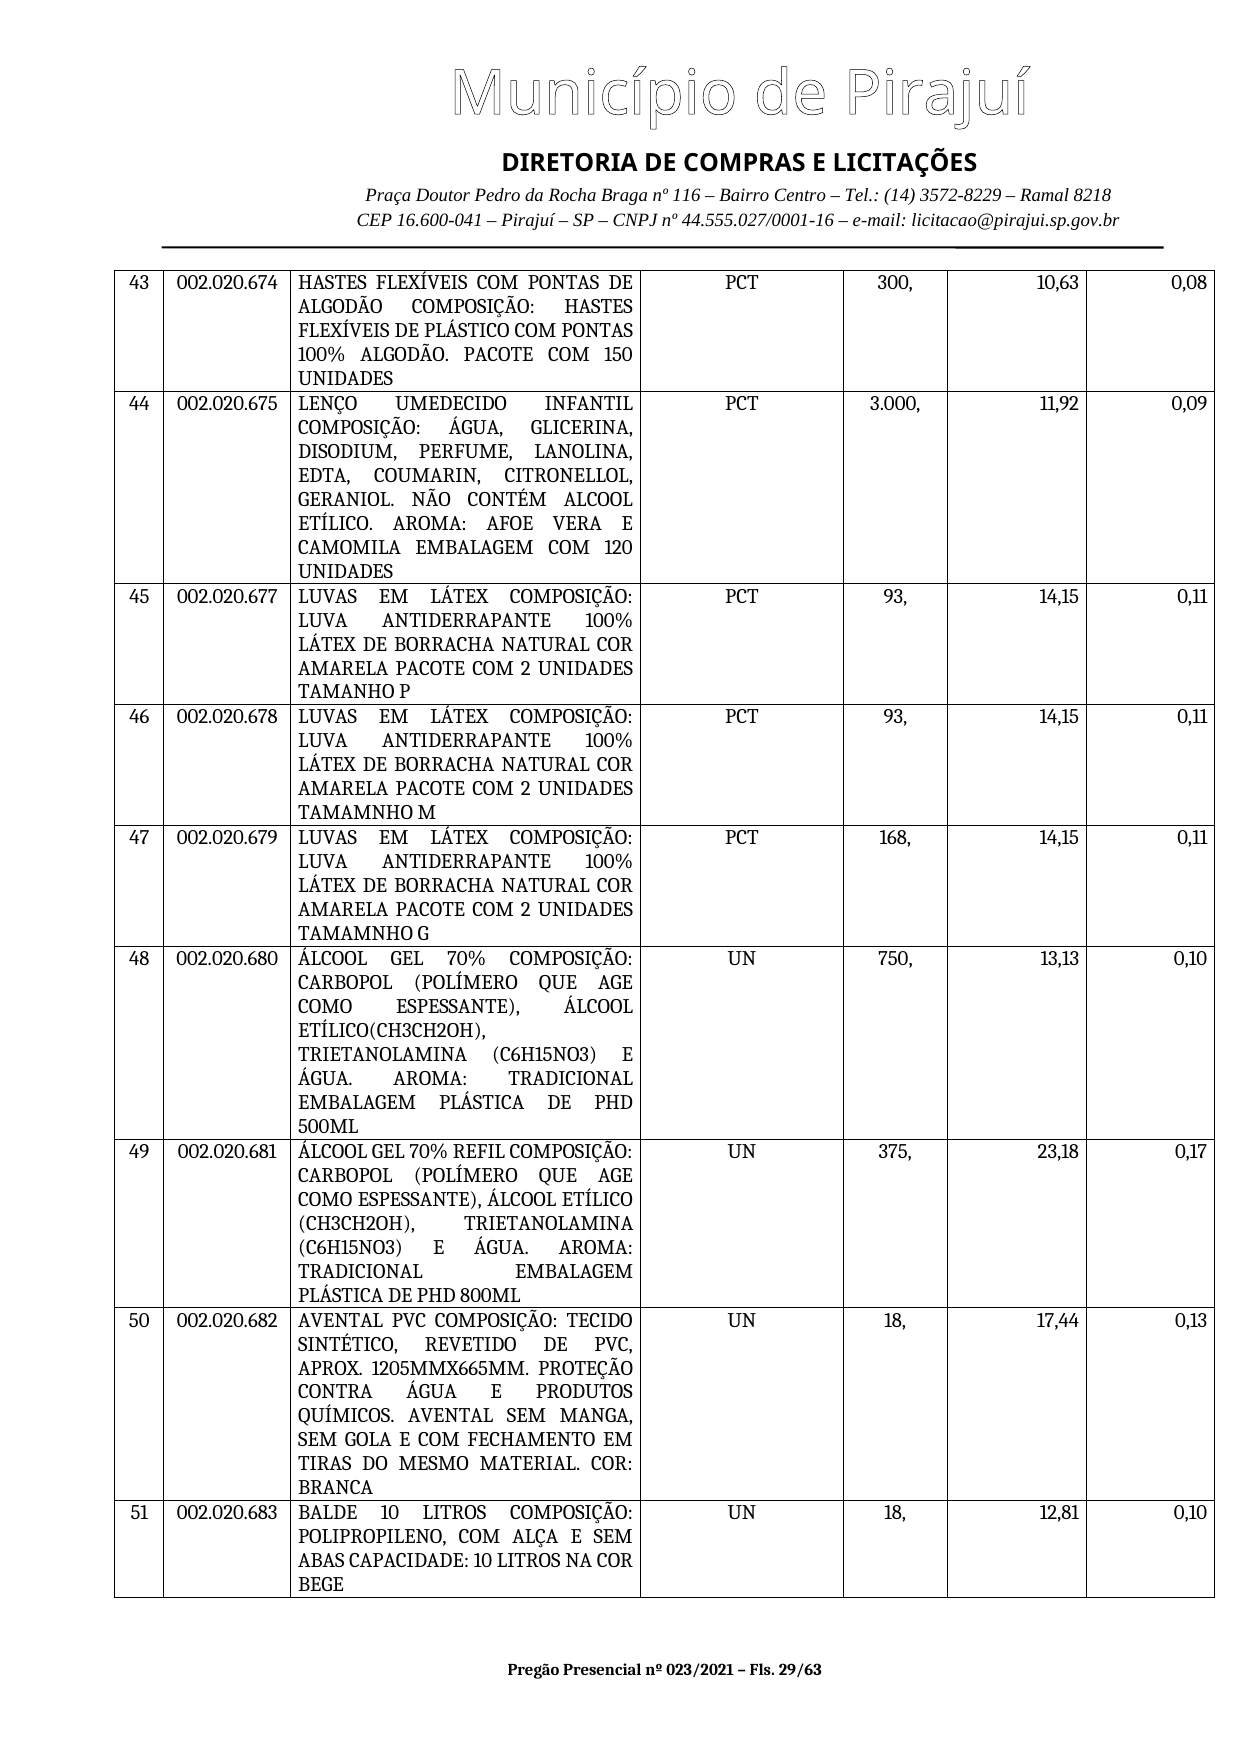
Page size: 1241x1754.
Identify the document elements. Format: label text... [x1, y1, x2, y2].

table_cell 50 [115, 1308, 163, 1500]
table_cell PCT [641, 271, 843, 391]
table_cell AVENTAL PVC COMPOSIÇÃO: TECIDO SINTÉTICO, REVETIDO DE PVC, APROX. 1205MMX665MM. PROTEÇÃO CONTRA ÁGUA E PRODUTOS QUÍMICOS. AVENTAL SEM MANGA, SEM GOLA E COM FECHAMENTO EM TIRAS DO MESMO MATERIAL. COR: BRANCA [291, 1308, 640, 1500]
table_cell 46 [115, 705, 163, 825]
table_cell 43 [115, 271, 163, 391]
table_cell 002.020.675 [164, 392, 290, 583]
table_cell 18, [844, 1308, 947, 1500]
table_cell ÁLCOOL GEL 70% COMPOSIÇÃO: CARBOPOL (POLÍMERO QUE AGE COMO ESPESSANTE), ÁLCOOL ETÍLICO(CH3CH2OH), TRIETANOLAMINA (C6H15NO3) E ÁGUA. AROMA: TRADICIONAL EMBALAGEM PLÁSTICA DE PHD 500ML [291, 947, 640, 1138]
table_cell 11,92 [948, 392, 1086, 583]
table_cell HASTES FLEXÍVEIS COM PONTAS DE ALGODÃO COMPOSIÇÃO: HASTES FLEXÍVEIS DE PLÁSTICO COM PONTAS 100% ALGODÃO. PACOTE COM 150 UNIDADES [291, 271, 640, 391]
table_cell 750, [844, 947, 947, 1138]
table_cell 93, [844, 705, 947, 825]
table_cell 93, [844, 584, 947, 704]
table_cell 0,08 [1087, 271, 1214, 391]
table_cell 002.020.679 [164, 826, 290, 946]
table_cell LUVAS EM LÁTEX COMPOSIÇÃO: LUVA ANTIDERRAPANTE 100% LÁTEX DE BORRACHA NATURAL COR AMARELA PACOTE COM 2 UNIDADES TAMAMNHO G [291, 826, 640, 946]
table_cell 002.020.677 [164, 584, 290, 704]
table_cell 0,10 [1087, 947, 1214, 1138]
table_cell 002.020.683 [164, 1501, 290, 1597]
table_cell 47 [115, 826, 163, 946]
table_cell 10,63 [948, 271, 1086, 391]
table_cell 0,11 [1087, 826, 1214, 946]
table_cell 0,10 [1087, 1501, 1214, 1597]
table_cell BALDE 10 LITROS COMPOSIÇÃO: POLIPROPILENO, COM ALÇA E SEM ABAS CAPACIDADE: 10 LITROS NA COR BEGE [291, 1501, 640, 1597]
table_cell PCT [641, 584, 843, 704]
table_cell 18, [844, 1501, 947, 1597]
table_cell LENÇO UMEDECIDO INFANTIL COMPOSIÇÃO: ÁGUA, GLICERINA, DISODIUM, PERFUME, LANOLINA, EDTA, COUMARIN, CITRONELLOL, GERANIOL. NÃO CONTÉM ALCOOL ETÍLICO. AROMA: AFOE VERA E CAMOMILA EMBALAGEM COM 120 UNIDADES [291, 392, 640, 583]
table_cell 002.020.681 [164, 1140, 290, 1307]
table_cell 12,81 [948, 1501, 1086, 1597]
table_cell 0,11 [1087, 705, 1214, 825]
table_cell UN [641, 1308, 843, 1500]
table_cell 168, [844, 826, 947, 946]
table_cell LUVAS EM LÁTEX COMPOSIÇÃO: LUVA ANTIDERRAPANTE 100% LÁTEX DE BORRACHA NATURAL COR AMARELA PACOTE COM 2 UNIDADES TAMANHO P [291, 584, 640, 704]
table_cell 002.020.682 [164, 1308, 290, 1500]
table_cell UN [641, 947, 843, 1138]
table_cell 0,09 [1087, 392, 1214, 583]
table_cell 3.000, [844, 392, 947, 583]
table_cell 14,15 [948, 584, 1086, 704]
table_cell 300, [844, 271, 947, 391]
table_cell 0,11 [1087, 584, 1214, 704]
table_cell PCT [641, 826, 843, 946]
table_cell 44 [115, 392, 163, 583]
table_cell 0,13 [1087, 1308, 1214, 1500]
table_cell 14,15 [948, 705, 1086, 825]
table_cell 14,15 [948, 826, 1086, 946]
table_cell 002.020.674 [164, 271, 290, 391]
table_cell 51 [115, 1501, 163, 1597]
table_cell LUVAS EM LÁTEX COMPOSIÇÃO: LUVA ANTIDERRAPANTE 100% LÁTEX DE BORRACHA NATURAL COR AMARELA PACOTE COM 2 UNIDADES TAMAMNHO M [291, 705, 640, 825]
table_cell PCT [641, 705, 843, 825]
table_cell 375, [844, 1140, 947, 1307]
table_cell UN [641, 1140, 843, 1307]
table_cell 0,17 [1087, 1140, 1214, 1307]
table_cell 002.020.678 [164, 705, 290, 825]
table_cell ÁLCOOL GEL 70% REFIL COMPOSIÇÃO: CARBOPOL (POLÍMERO QUE AGE COMO ESPESSANTE), ÁLCOOL ETÍLICO (CH3CH2OH), TRIETANOLAMINA (C6H15NO3) E ÁGUA. AROMA: TRADICIONAL EMBALAGEM PLÁSTICA DE PHD 800ML [291, 1140, 640, 1307]
table_cell 17,44 [948, 1308, 1086, 1500]
table_cell 13,13 [948, 947, 1086, 1138]
table_cell PCT [641, 392, 843, 583]
table_cell 48 [115, 947, 163, 1138]
table_cell 49 [115, 1140, 163, 1307]
table_cell 002.020.680 [164, 947, 290, 1138]
table_cell 23,18 [948, 1140, 1086, 1307]
table_cell 45 [115, 584, 163, 704]
table_cell UN [641, 1501, 843, 1597]
